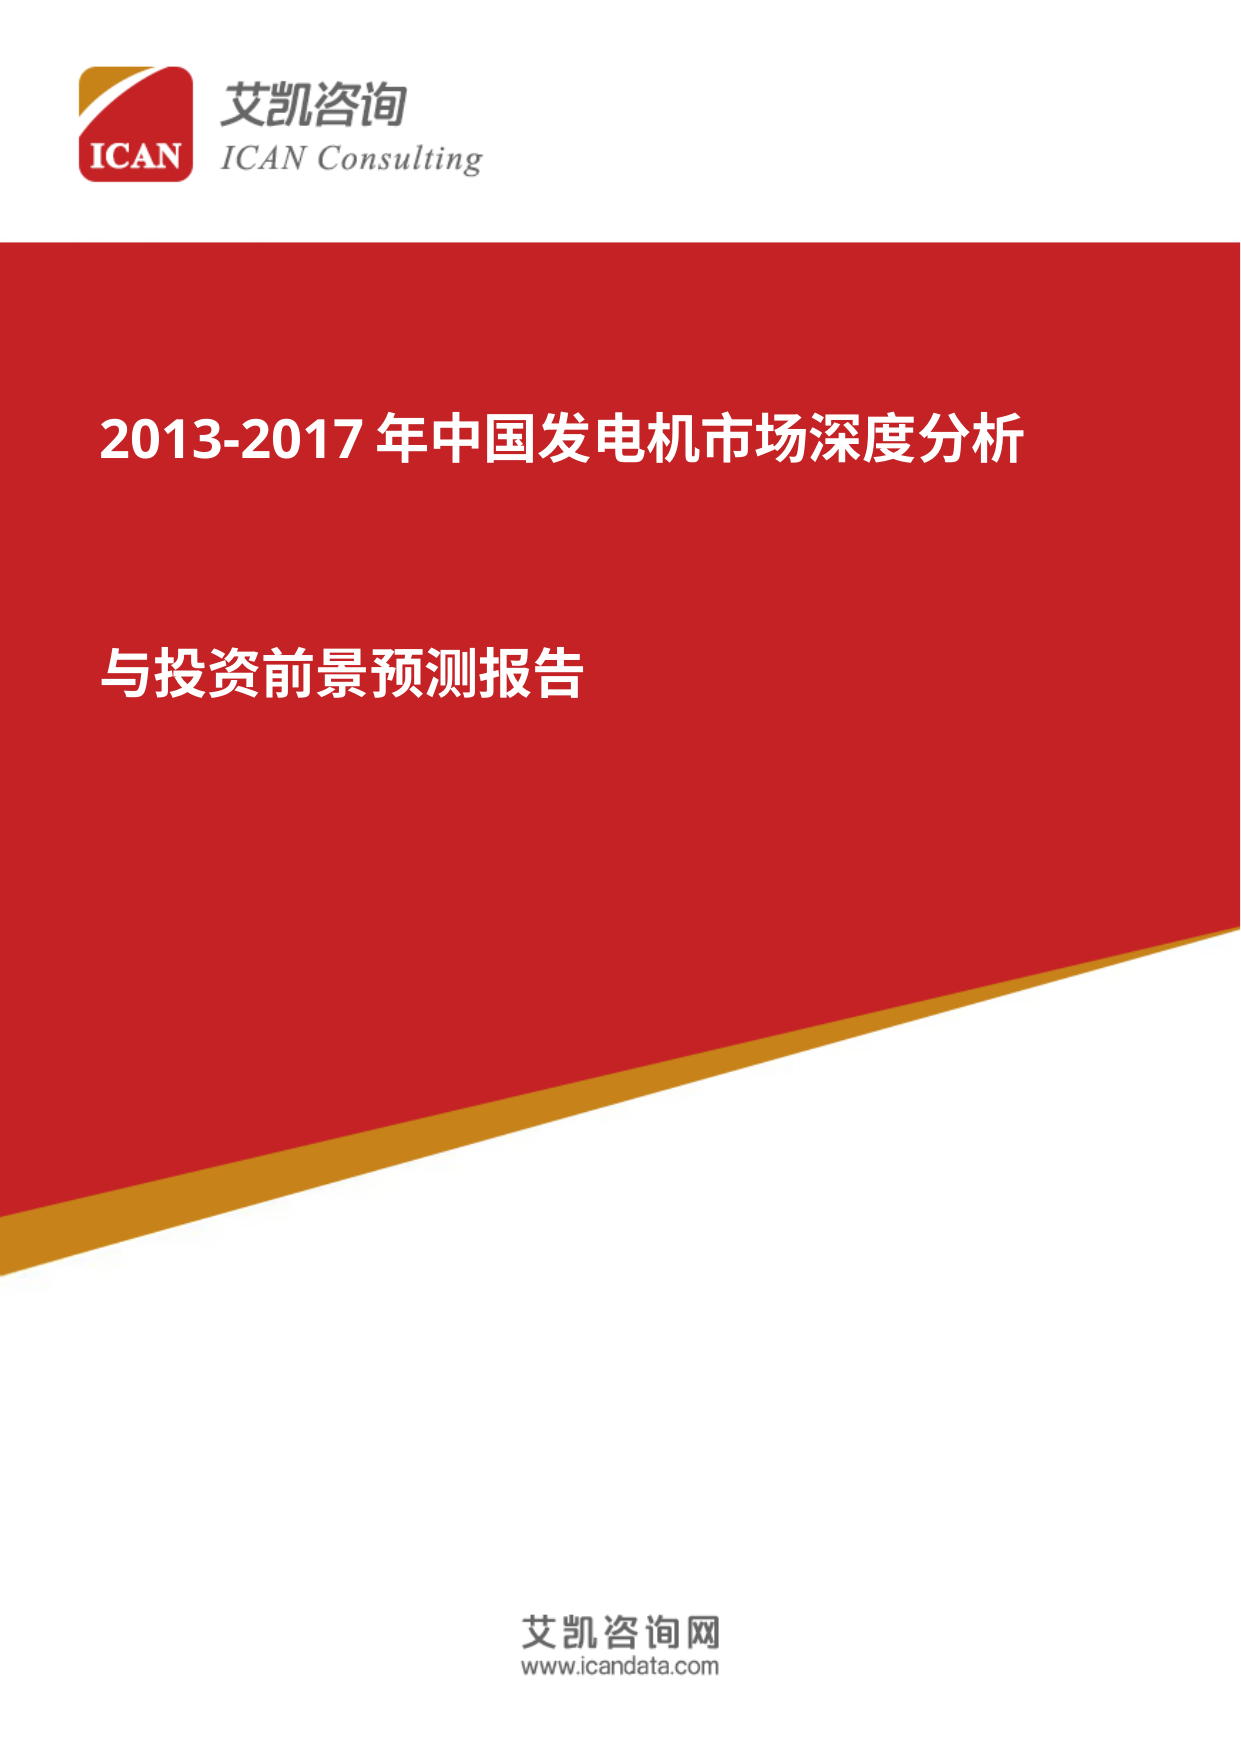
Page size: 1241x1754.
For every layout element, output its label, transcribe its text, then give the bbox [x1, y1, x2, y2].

subtitle 2013-2017年中国发电机市场深度分析与投资前景预测报告 [99, 386, 1053, 718]
picture [0, 5, 1241, 1754]
